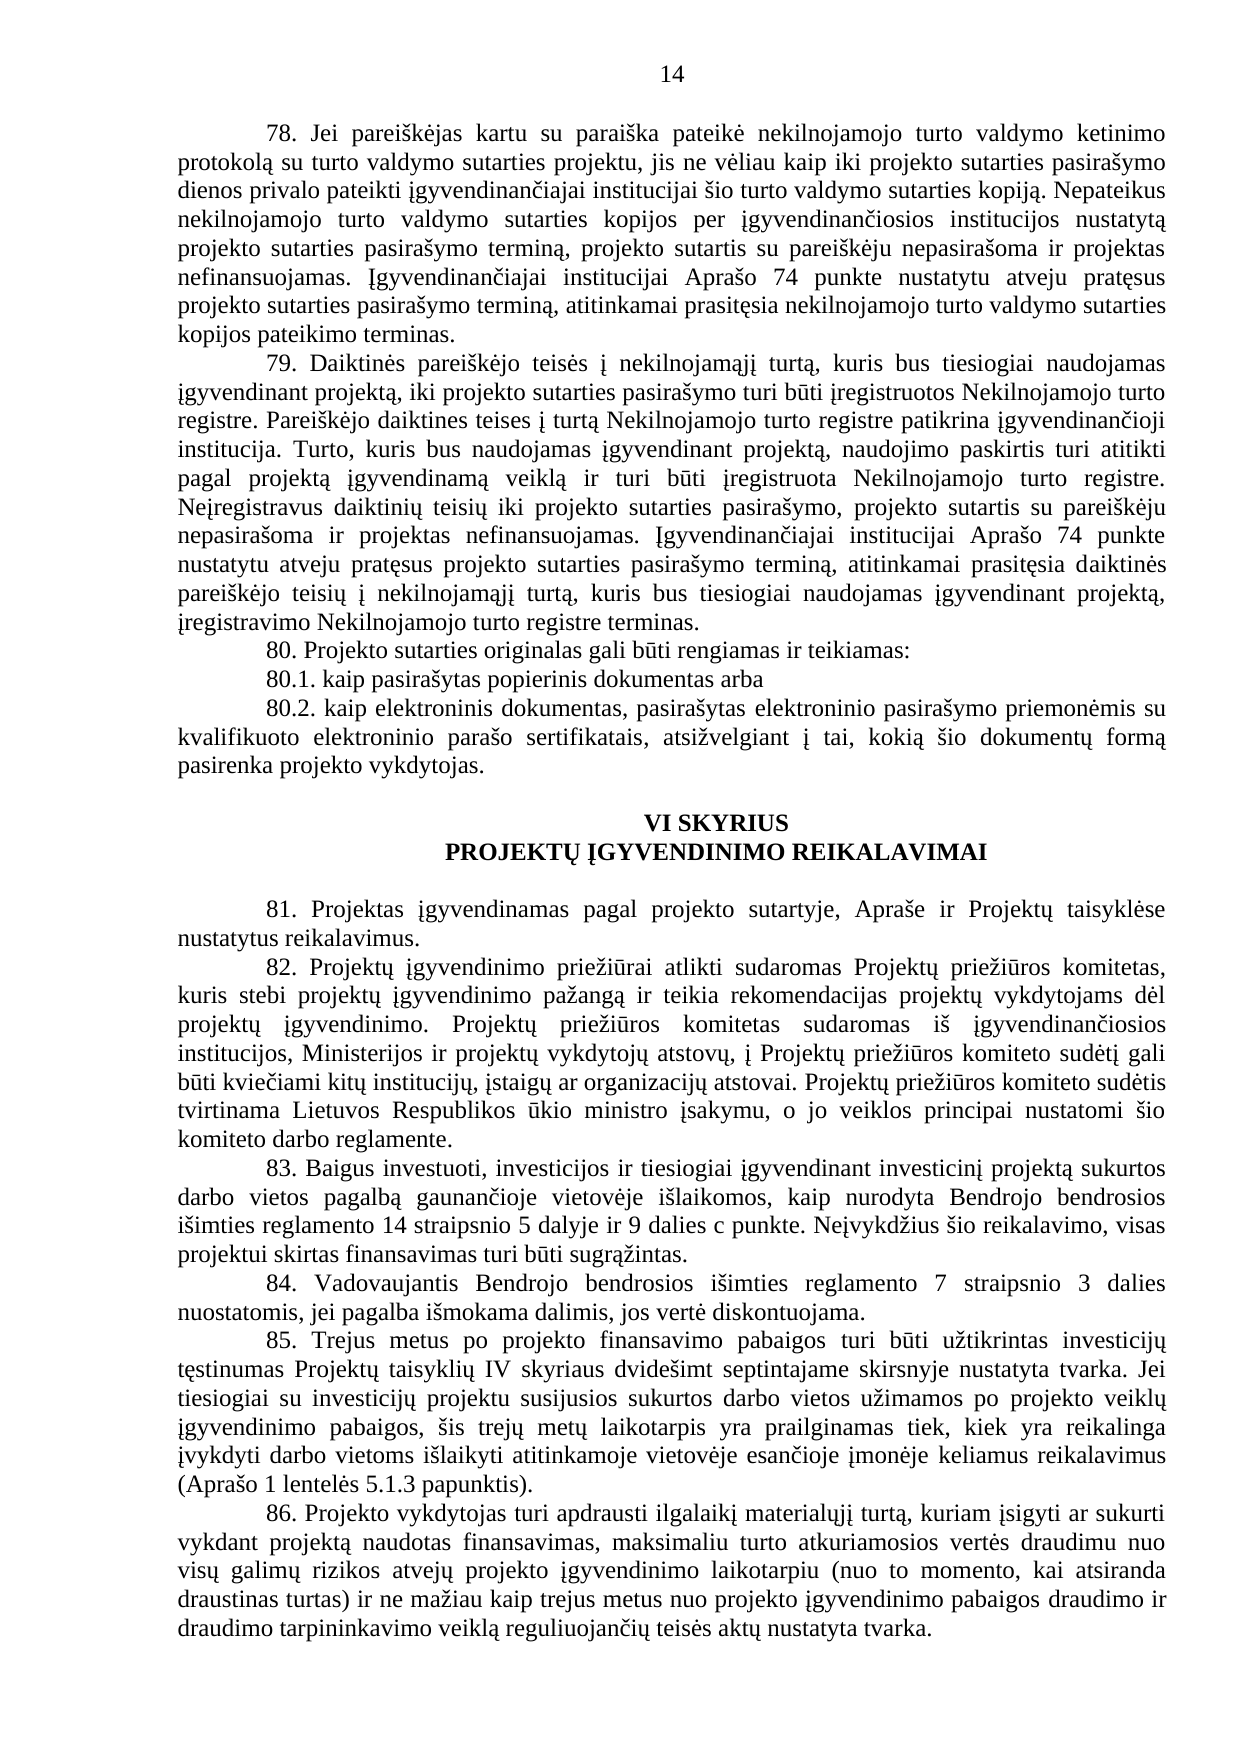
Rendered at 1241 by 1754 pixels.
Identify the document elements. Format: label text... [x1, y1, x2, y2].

text 84. Vadovaujantis Bendrojo bendrosios išimties reglamento 7 straipsnio 3 dalies nuostatomis, jei pagalba išmokama dalimis, jos vertė diskontuojama. [177, 1268, 1167, 1326]
text 80. Projekto sutarties originalas gali būti rengiamas ir teikiamas: [177, 636, 1167, 664]
text 81. Projektas įgyvendinamas pagal projekto sutartyje, Apraše ir Projektų taisyklėse nustatytus reikalavimus. [177, 894, 1167, 952]
text 80.1. kaip pasirašytas popierinis dokumentas arba [177, 664, 1167, 693]
text 79. Daiktinės pareiškėjo teisės į nekilnojamąjį turtą, kuris bus tiesiogiai naudojamas įgyvendinant projektą, iki projekto sutarties pasirašymo turi būti įregistruotos Nekilnojamojo turto registre. Pareiškėjo daiktines teises į turtą Nekilnojamojo turto registre patikrina įgyvendinančioji institucija. Turto, kuris bus naudojamas įgyvendinant projektą, naudojimo paskirtis turi atitikti pagal projektą įgyvendinamą veiklą ir turi būti įregistruota Nekilnojamojo turto registre. Neįregistravus daiktinių teisių iki projekto sutarties pasirašymo, projekto sutartis su pareiškėju nepasirašoma ir projektas nefinansuojamas. Įgyvendinančiajai institucijai Aprašo 74 punkte nustatytu atveju pratęsus projekto sutarties pasirašymo terminą, atitinkamai prasitęsia daiktinės pareiškėjo teisių į nekilnojamąjį turtą, kuris bus tiesiogiai naudojamas įgyvendinant projektą, įregistravimo Nekilnojamojo turto registre terminas. [177, 348, 1167, 636]
text 82. Projektų įgyvendinimo priežiūrai atlikti sudaromas Projektų priežiūros komitetas, kuris stebi projektų įgyvendinimo pažangą ir teikia rekomendacijas projektų vykdytojams dėl projektų įgyvendinimo. Projektų priežiūros komitetas sudaromas iš įgyvendinančiosios institucijos, Ministerijos ir projektų vykdytojų atstovų, į Projektų priežiūros komiteto sudėtį gali būti kviečiami kitų institucijų, įstaigų ar organizacijų atstovai. Projektų priežiūros komiteto sudėtis tvirtinama Lietuvos Respublikos ūkio ministro įsakymu, o jo veiklos principai nustatomi šio komiteto darbo reglamente. [177, 952, 1167, 1153]
text 78. Jei pareiškėjas kartu su paraiška pateikė nekilnojamojo turto valdymo ketinimo protokolą su turto valdymo sutarties projektu, jis ne vėliau kaip iki projekto sutarties pasirašymo dienos privalo pateikti įgyvendinančiajai institucijai šio turto valdymo sutarties kopiją. Nepateikus nekilnojamojo turto valdymo sutarties kopijos per įgyvendinančiosios institucijos nustatytą projekto sutarties pasirašymo terminą, projekto sutartis su pareiškėju nepasirašoma ir projektas nefinansuojamas. Įgyvendinančiajai institucijai Aprašo 74 punkte nustatytu atveju pratęsus projekto sutarties pasirašymo terminą, atitinkamai prasitęsia nekilnojamojo turto valdymo sutarties kopijos pateikimo terminas. [177, 118, 1167, 348]
text 86. Projekto vykdytojas turi apdrausti ilgalaikį materialųjį turtą, kuriam įsigyti ar sukurti vykdant projektą naudotas finansavimas, maksimaliu turto atkuriamosios vertės draudimu nuo visų galimų rizikos atvejų projekto įgyvendinimo laikotarpiu (nuo to momento, kai atsiranda draustinas turtas) ir ne mažiau kaip trejus metus nuo projekto įgyvendinimo pabaigos draudimo ir draudimo tarpininkavimo veiklą reguliuojančių teisės aktų nustatyta tvarka. [177, 1498, 1167, 1642]
text 83. Baigus investuoti, investicijos ir tiesiogiai įgyvendinant investicinį projektą sukurtos darbo vietos pagalbą gaunančioje vietovėje išlaikomos, kaip nurodyta Bendrojo bendrosios išimties reglamento 14 straipsnio 5 dalyje ir 9 dalies c punkte. Neįvykdžius šio reikalavimo, visas projektui skirtas finansavimas turi būti sugrąžintas. [177, 1153, 1167, 1268]
text 85. Trejus metus po projekto finansavimo pabaigos turi būti užtikrintas investicijų tęstinumas Projektų taisyklių IV skyriaus dvidešimt septintajame skirsnyje nustatyta tvarka. Jei tiesiogiai su investicijų projektu susijusios sukurtos darbo vietos užimamos po projekto veiklų įgyvendinimo pabaigos, šis trejų metų laikotarpis yra prailginamas tiek, kiek yra reikalinga įvykdyti darbo vietoms išlaikyti atitinkamoje vietovėje esančioje įmonėje keliamus reikalavimus (Aprašo 1 lentelės 5.1.3 papunktis). [177, 1326, 1167, 1498]
text VI SKYRIUS [177, 808, 1167, 837]
text PROJEKTŲ ĮGYVENDINIMO REIKALAVIMAI [177, 837, 1167, 866]
text 80.2. kaip elektroninis dokumentas, pasirašytas elektroninio pasirašymo priemonėmis su kvalifikuoto elektroninio parašo sertifikatais, atsižvelgiant į tai, kokią šio dokumentų formą pasirenka projekto vykdytojas. [177, 693, 1167, 779]
